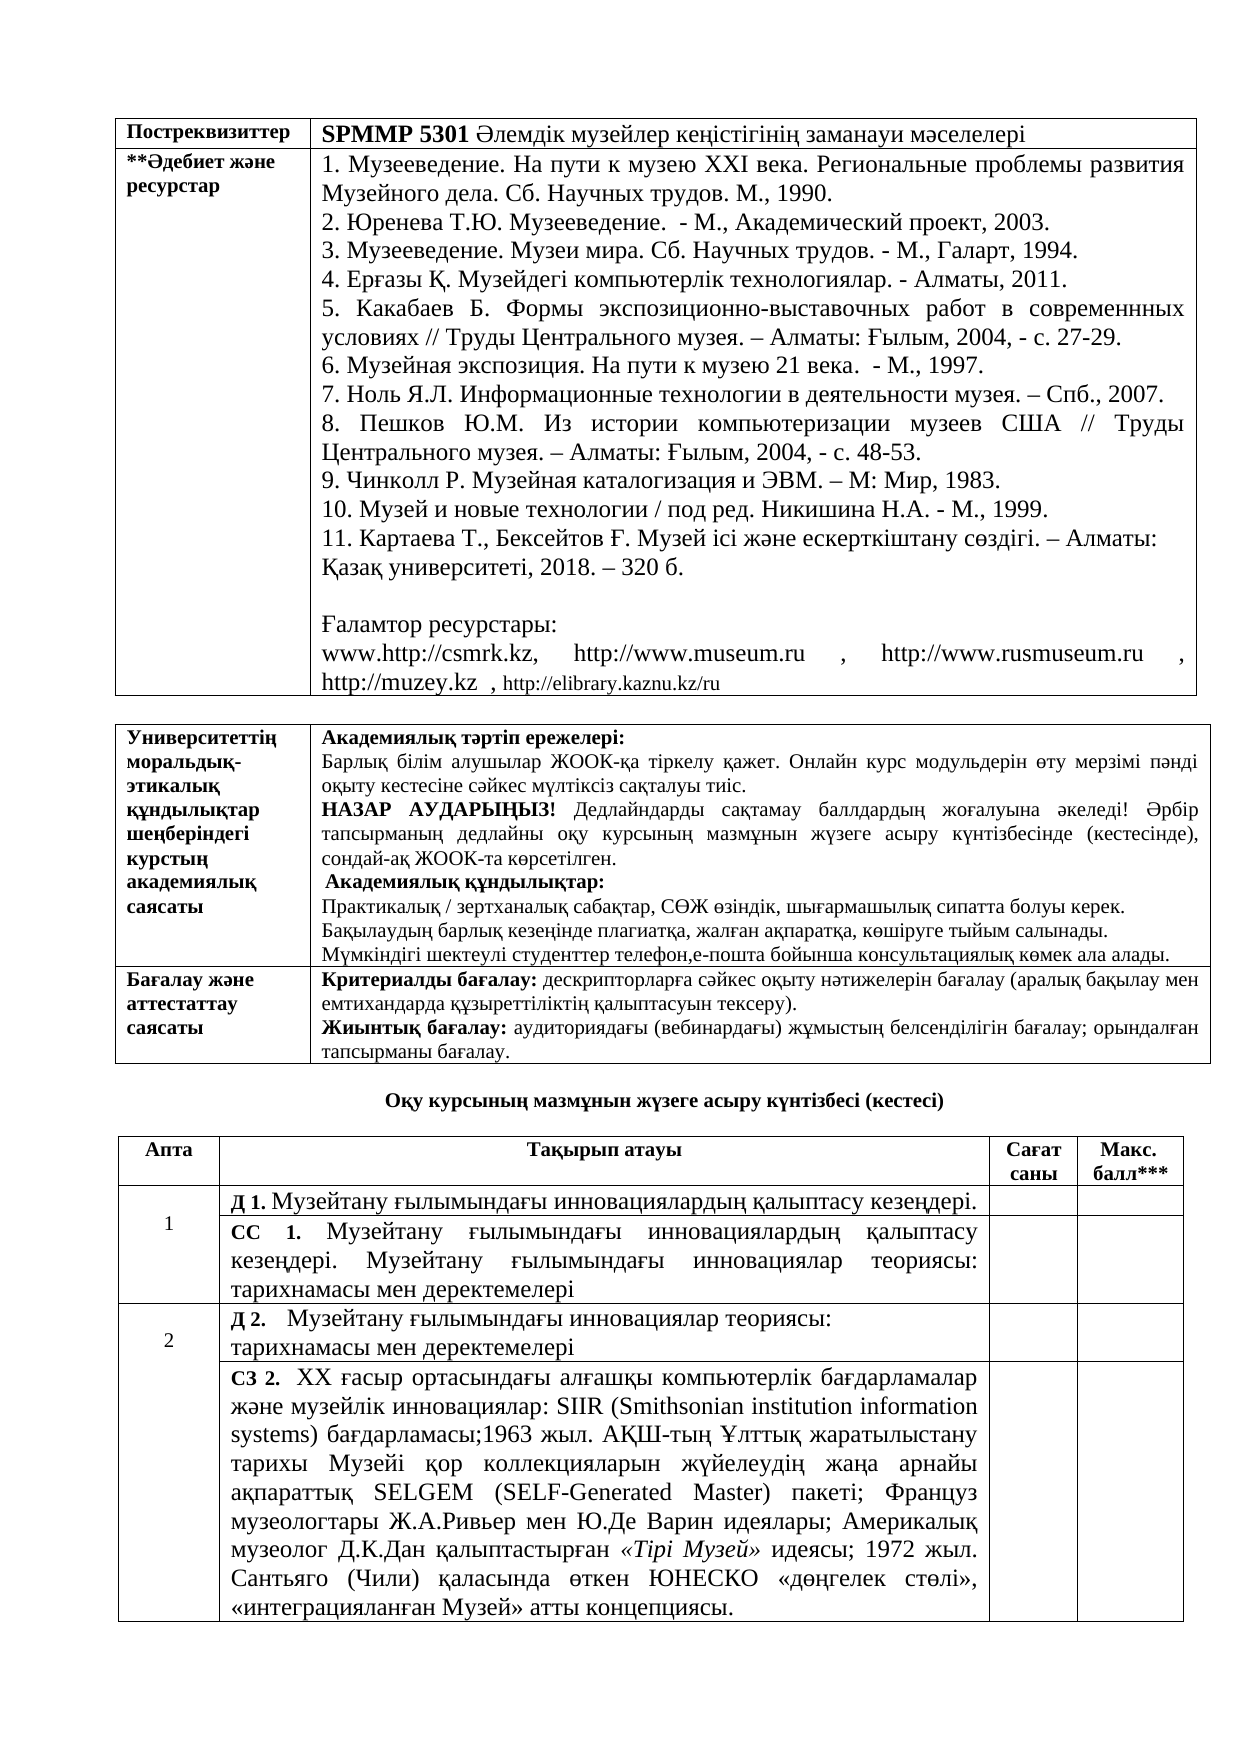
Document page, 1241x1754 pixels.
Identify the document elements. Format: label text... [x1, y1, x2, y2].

table_cell [990, 1362, 1077, 1621]
table_cell СЗ 2. ХХ ғасыр ортасындағы алғашқы компьютерлік бағдарламалар және музейлік инновациялар: SIIR (Smithsonian institution information systems) бағдарламасы;1963 жыл. АҚШ-тың Ұлттық жаратылыстану тарихы Музейі қор коллекцияларын жүйелеудің жаңа арнайы ақпараттық SELGEM (SELF-Generated Master) пакеті; Француз музеологтары Ж.А.Ривьер мен Ю.Де Варин идеялары; Америкалық музеолог Д.К.Дан қалыптастырған «Тірі Музей» идеясы; 1972 жыл. Сантьяго (Чили) қаласында өткен ЮНЕСКО «дөңгелек стөлі», «интеграцияланған Музей» атты концепциясы. [220, 1362, 989, 1621]
table_cell Бағалау және аттестаттау саясаты [116, 967, 310, 1063]
table_cell [1078, 1304, 1183, 1361]
table_cell 1 [119, 1186, 219, 1302]
table_header Макс. балл*** [1078, 1137, 1183, 1185]
table_cell Д 2. Музейтану ғылымындағы инновациялар теориясы: тарихнамасы мен деректемелері [220, 1304, 989, 1361]
table_cell [1078, 1216, 1183, 1302]
table_cell СС 1. Музейтану ғылымындағы инновациялардың қалыптасу кезеңдері. Музейтану ғылымындағы инновациялар теориясы: тарихнамасы мен деректемелері [220, 1216, 989, 1302]
table_header Академиялық тәртіп ережелері: Барлық білім алушылар ЖООК-қа тіркелу қажет. Онлайн курс модульдерін өту мерзімі пәнді оқыту кестесіне сәйкес мүлтіксіз сақталуы тиіс. НАЗАР АУДАРЫҢЫЗ! Дедлайндарды сақтамау баллдардың жоғалуына әкеледі! Әрбір тапсырманың дедлайны оқу курсының мазмұнын жүзеге асыру күнтізбесінде (кестесінде), сондай-ақ ЖООК-та көрсетілген. Академиялық құндылықтар: Практикалық / зертханалық сабақтар, СӨЖ өзіндік, шығармашылық сипатта болуы керек. Бақылаудың барлық кезеңінде плагиатқа, жалған ақпаратқа, көшіруге тыйым салынады. Мүмкіндігі шектеулі студенттер телефон,е-пошта бойынша консультациялық көмек ала алады. [311, 725, 1210, 966]
table_cell **Әдебиет және ресурстар [116, 149, 310, 695]
table_cell Д 1. Музейтану ғылымындағы инновациялардың қалыптасу кезеңдері. [220, 1186, 989, 1215]
table_header Тақырып атауы [220, 1137, 989, 1185]
table_cell SPMMP 5301 Әлемдік музейлер кеңістігінің заманауи мәселелері [311, 119, 1196, 148]
table_header Сағат саны [990, 1137, 1077, 1185]
table_header Апта [119, 1137, 219, 1185]
table_cell [990, 1304, 1077, 1361]
table_cell 2 [119, 1304, 219, 1621]
table_cell Критериалды бағалау: дескрипторларға сәйкес оқыту нәтижелерін бағалау (аралық бақылау мен емтихандарда құзыреттіліктің қалыптасуын тексеру). Жиынтық бағалау: аудиториядағы (вебинардағы) жұмыстың белсенділігін бағалау; орындалған тапсырманы бағалау. [311, 967, 1210, 1063]
text Оқу курсының мазмұнын жүзеге асыру күнтізбесі (кестесі) [177, 1088, 1152, 1112]
table_cell [990, 1186, 1077, 1215]
table_cell [990, 1216, 1077, 1302]
table_cell [1078, 1362, 1183, 1621]
table_cell Постреквизиттер [116, 119, 310, 148]
table_cell 1. Музееведение. На пути к музею XXI века. Региональные проблемы развития Музейного дела. Сб. Научных трудов. М., 1990. 2. Юренева Т.Ю. Музееведение. - М., Академический проект, 2003. 3. Музееведение. Музеи мира. Сб. Научных трудов. - М., Галарт, 1994. 4. Ерғазы Қ. Музейдегі компьютерлік технологиялар. - Алматы, 2011. 5. Какабаев Б. Формы экспозиционно-выставочных работ в современнных условиях // Труды Центрального музея. – Алматы: Ғылым, 2004, - с. 27-29. 6. Музейная экспозиция. На пути к музею 21 века. - М., 1997. 7. Ноль Я.Л. Информационные технологии в деятельности музея. – Спб., 2007. 8. Пешков Ю.М. Из истории компьютеризации музеев США // Труды Центрального музея. – Алматы: Ғылым, 2004, - с. 48-53. 9. Чинколл Р. Музейная каталогизация и ЭВМ. – М: Мир, 1983. 10. Музей и новые технологии / под ред. Никишина Н.А. - М., 1999. 11. Картаева Т., Бексейтов Ғ. Музей ісі және ескерткіштану сөздігі. – Алматы: Қазақ университеті, 2018. – 320 б. Ғаламтор ресурстары: www.http://csmrk.kz, http://www.museum.ru , http://www.rusmuseum.ru , http://muzey.kz , http://elibrary.kaznu.kz/ru [311, 149, 1196, 695]
table_header Университеттің моральдық-этикалық құндылықтар шеңберіндегі курстың академиялық саясаты [116, 725, 310, 966]
table_cell [1078, 1186, 1183, 1215]
